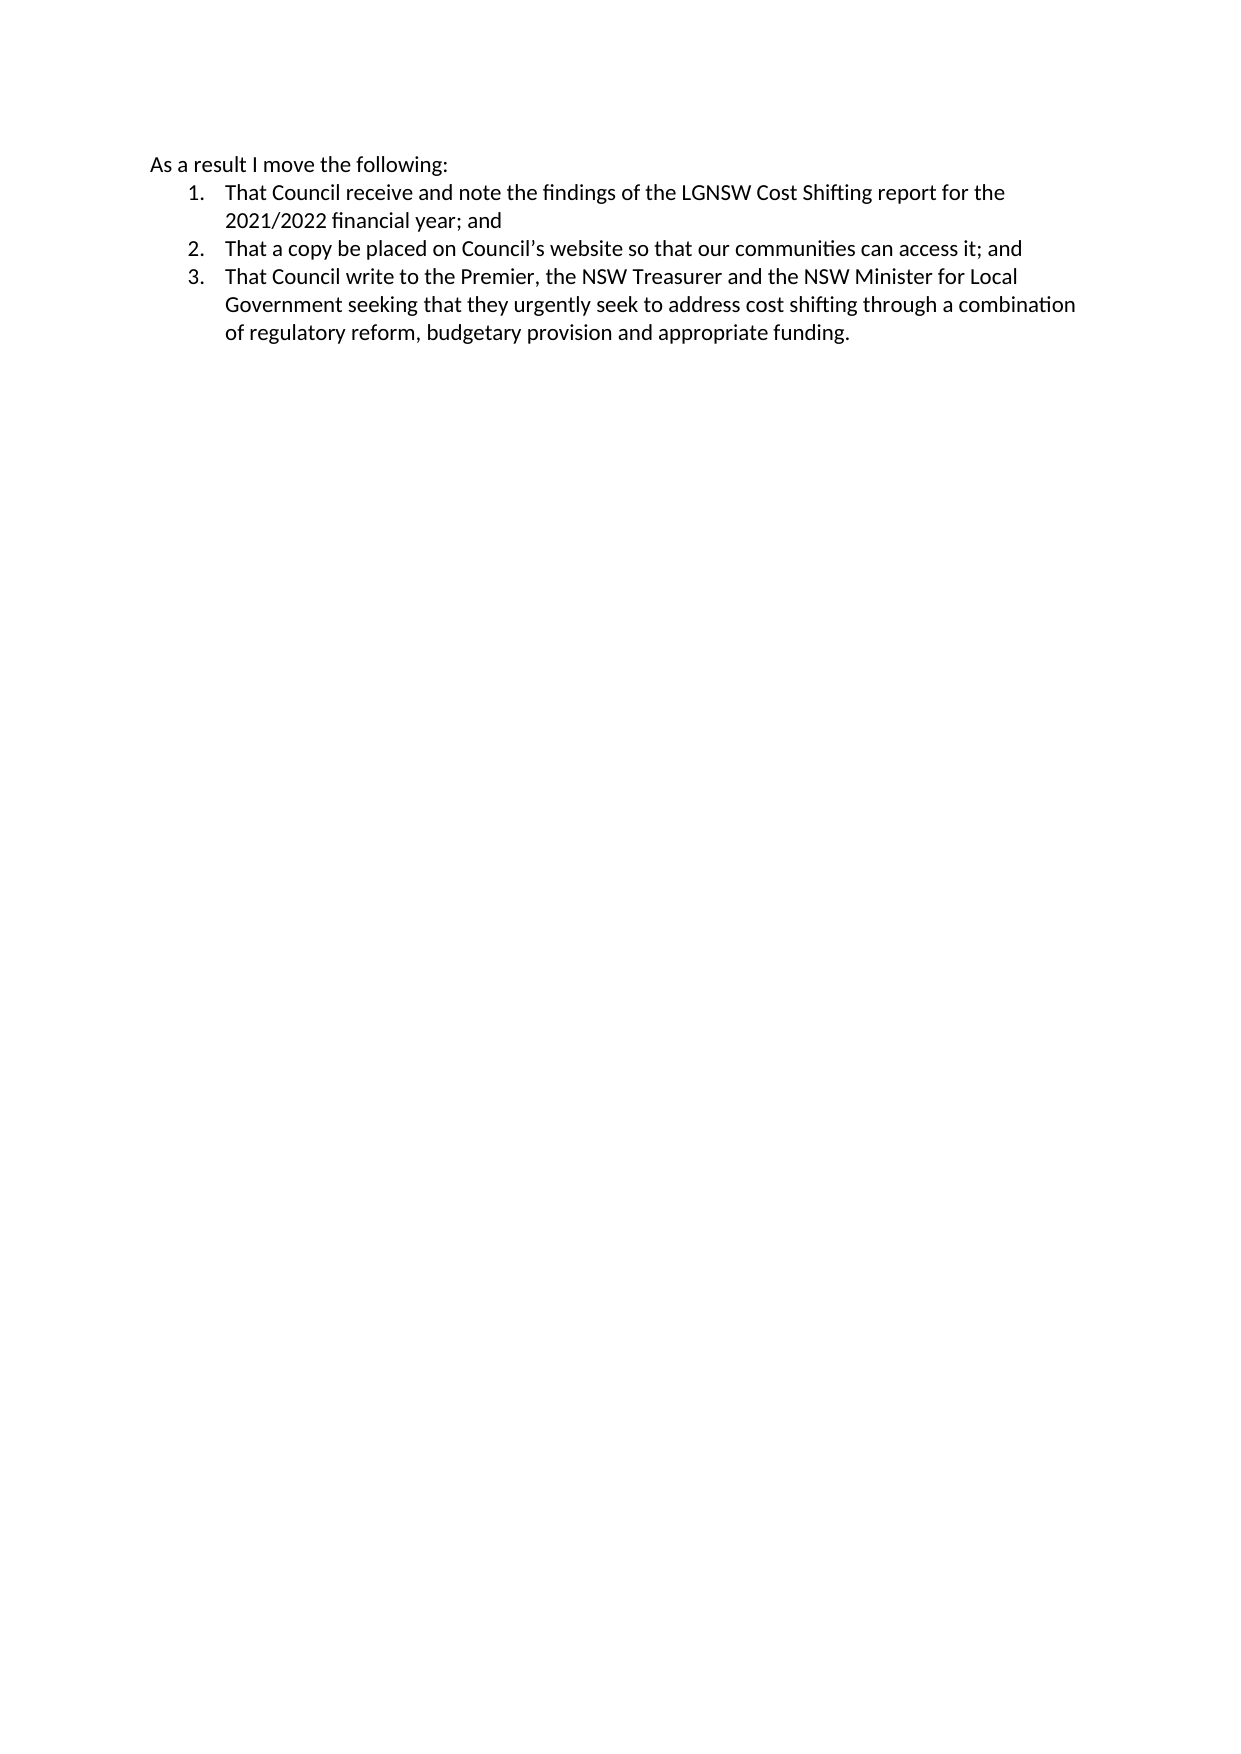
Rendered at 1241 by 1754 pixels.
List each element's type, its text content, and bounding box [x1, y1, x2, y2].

list That Council write to the Premier, the NSW Treasurer and the NSW Minister for Local Government seeking that they urgently seek to address cost shifting through a combination of regulatory reform, budgetary provision and appropriate funding. [187, 262, 1090, 346]
list That a copy be placed on Council’s website so that our communities can access it; and [187, 234, 1090, 262]
list That Council receive and note the findings of the LGNSW Cost Shifting report for the 2021/2022 financial year; and [187, 178, 1090, 234]
text As a result I move the following: [150, 150, 1090, 178]
